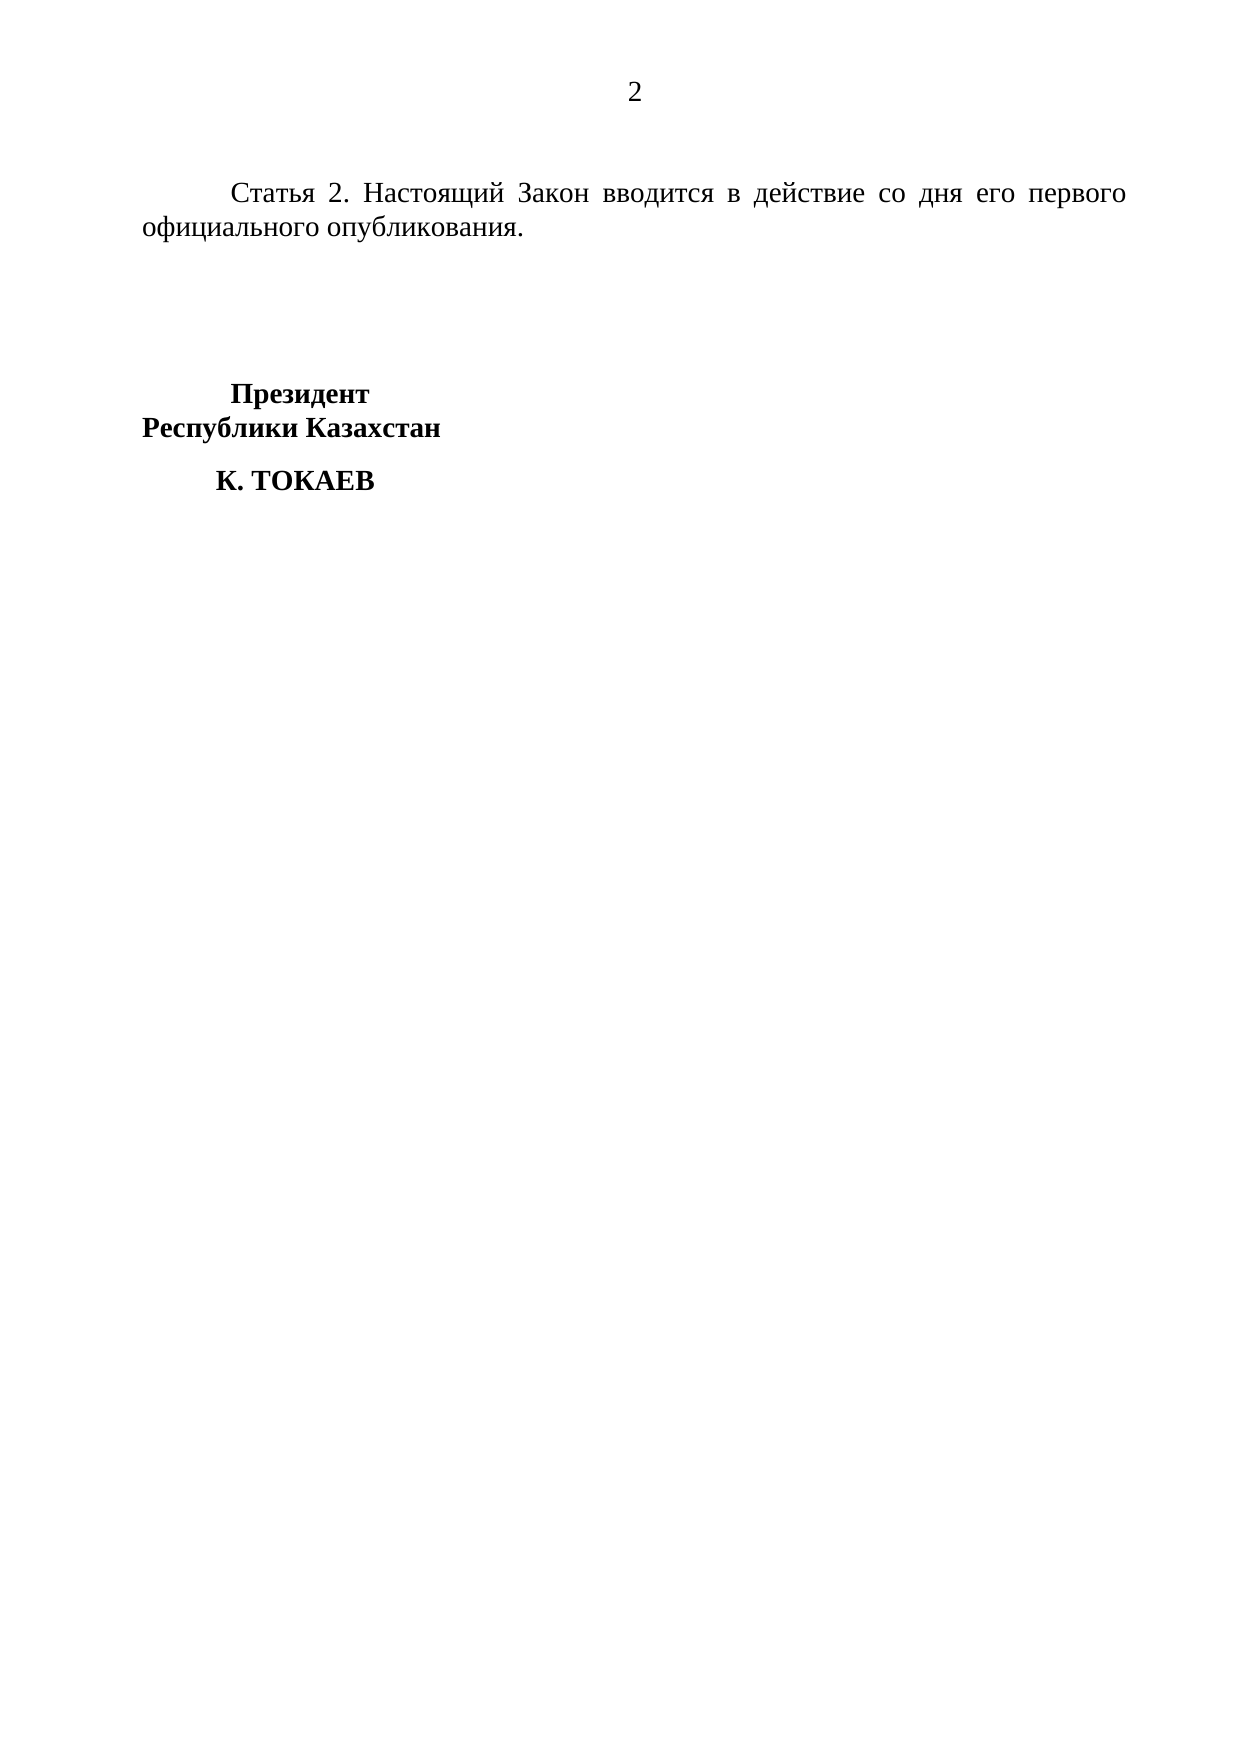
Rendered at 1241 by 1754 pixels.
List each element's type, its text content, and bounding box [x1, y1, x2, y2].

text Президент Республики Казахстан [142, 377, 1128, 444]
text К. ТОКАЕВ [142, 463, 1128, 496]
text Статья 2. Настоящий Закон вводится в действие со дня его первого официального опубликования. [142, 175, 1128, 242]
